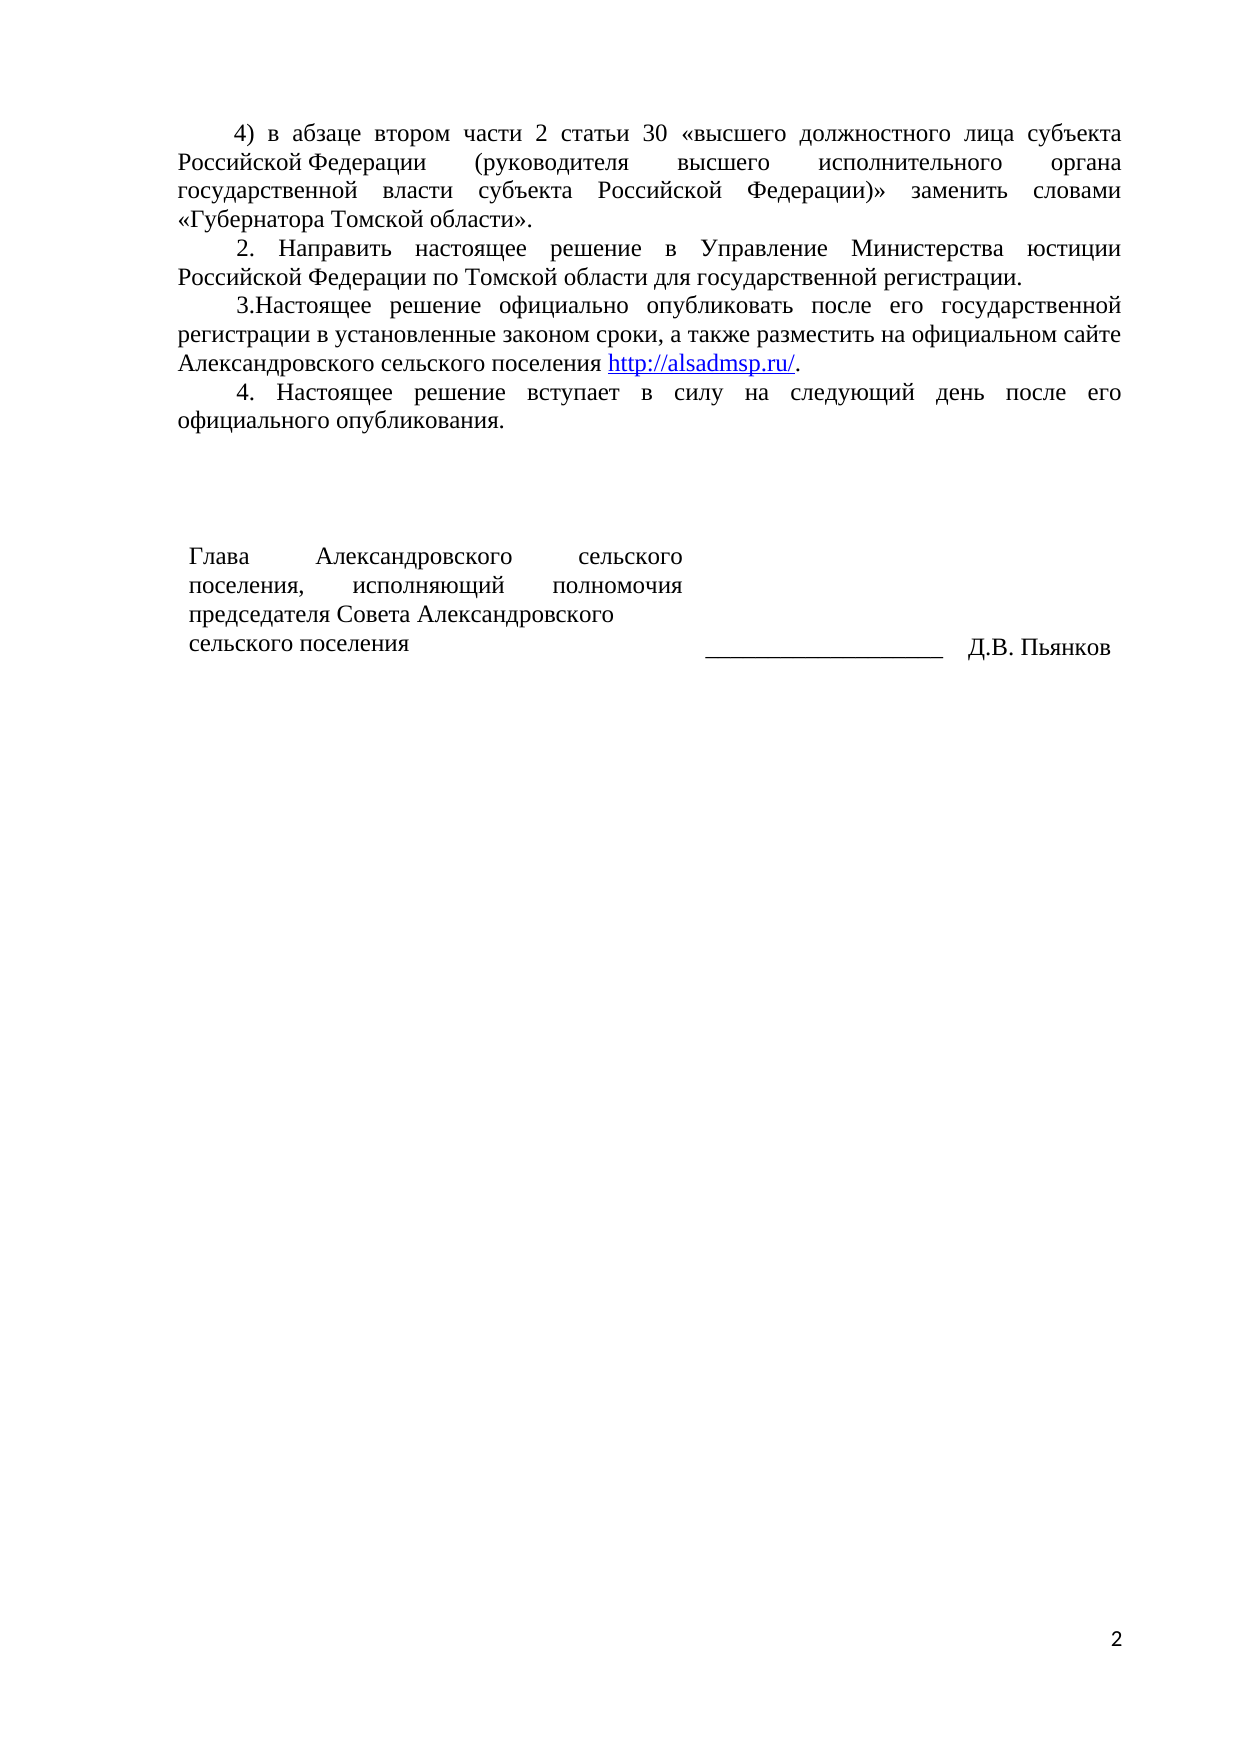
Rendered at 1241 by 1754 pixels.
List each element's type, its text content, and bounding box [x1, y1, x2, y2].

text 3.Настоящее решение официально опубликовать после его государственной регистрации в установленные законом сроки, а также разместить на официальном сайте Александровского сельского поселения http://alsadmsp.ru/. [177, 291, 1122, 377]
text 4) в абзаце втором части 2 статьи 30 «высшего должностного лица субъекта Российской Федерации (руководителя высшего исполнительного органа государственной власти субъекта Российской Федерации)» заменить словами «Губернатора Томской области». [177, 118, 1122, 233]
text 4. Настоящее решение вступает в силу на следующий день после его официального опубликования. [177, 377, 1122, 434]
text 2. Направить настоящее решение в Управление Министерства юстиции Российской Федерации по Томской области для государственной регистрации. [177, 233, 1122, 291]
table_header ___________________ Д.В. Пьянков [694, 541, 1137, 686]
table_header Глава Александровского сельского поселения, исполняющий полномочия председателя Совета Александровского сельского поселения [177, 541, 694, 686]
